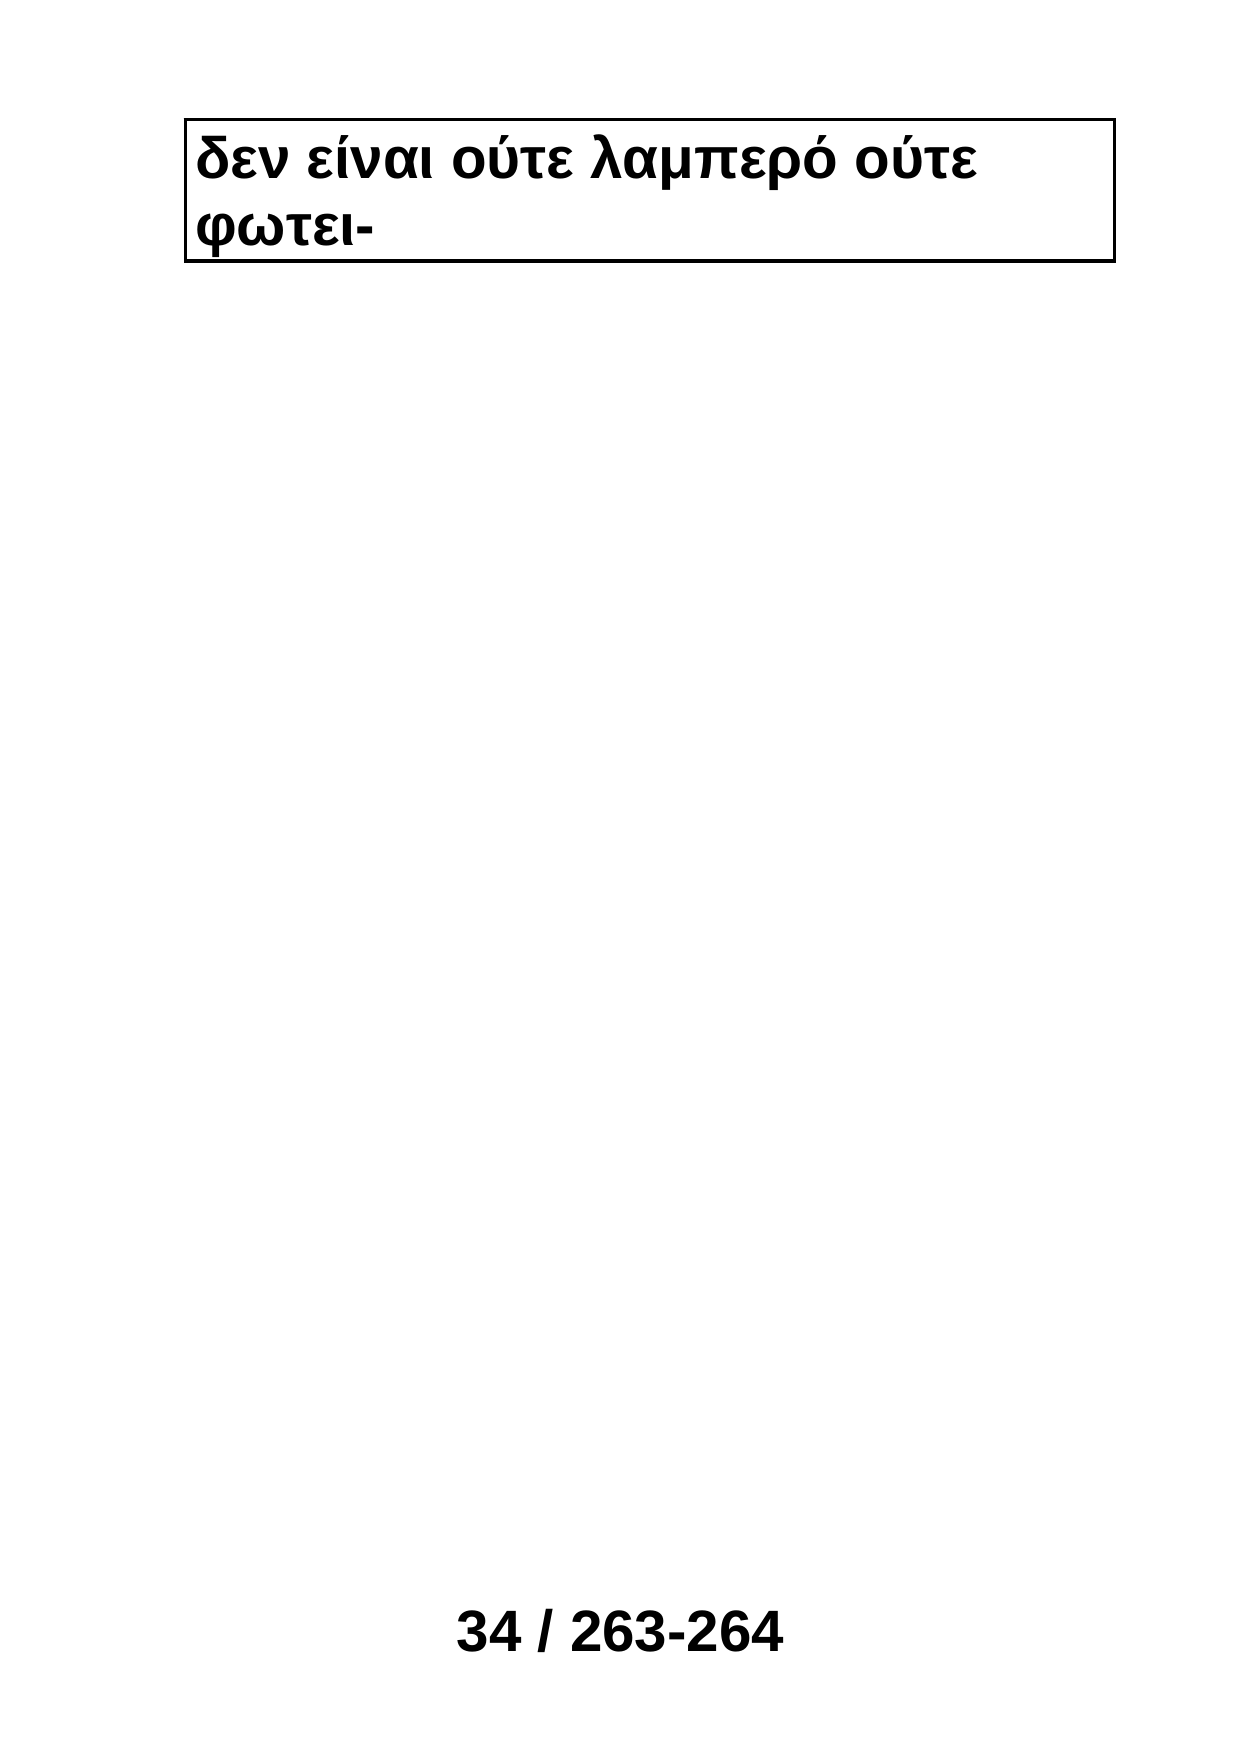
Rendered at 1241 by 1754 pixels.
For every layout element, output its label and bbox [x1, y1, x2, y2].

text [187, 121, 1113, 259]
